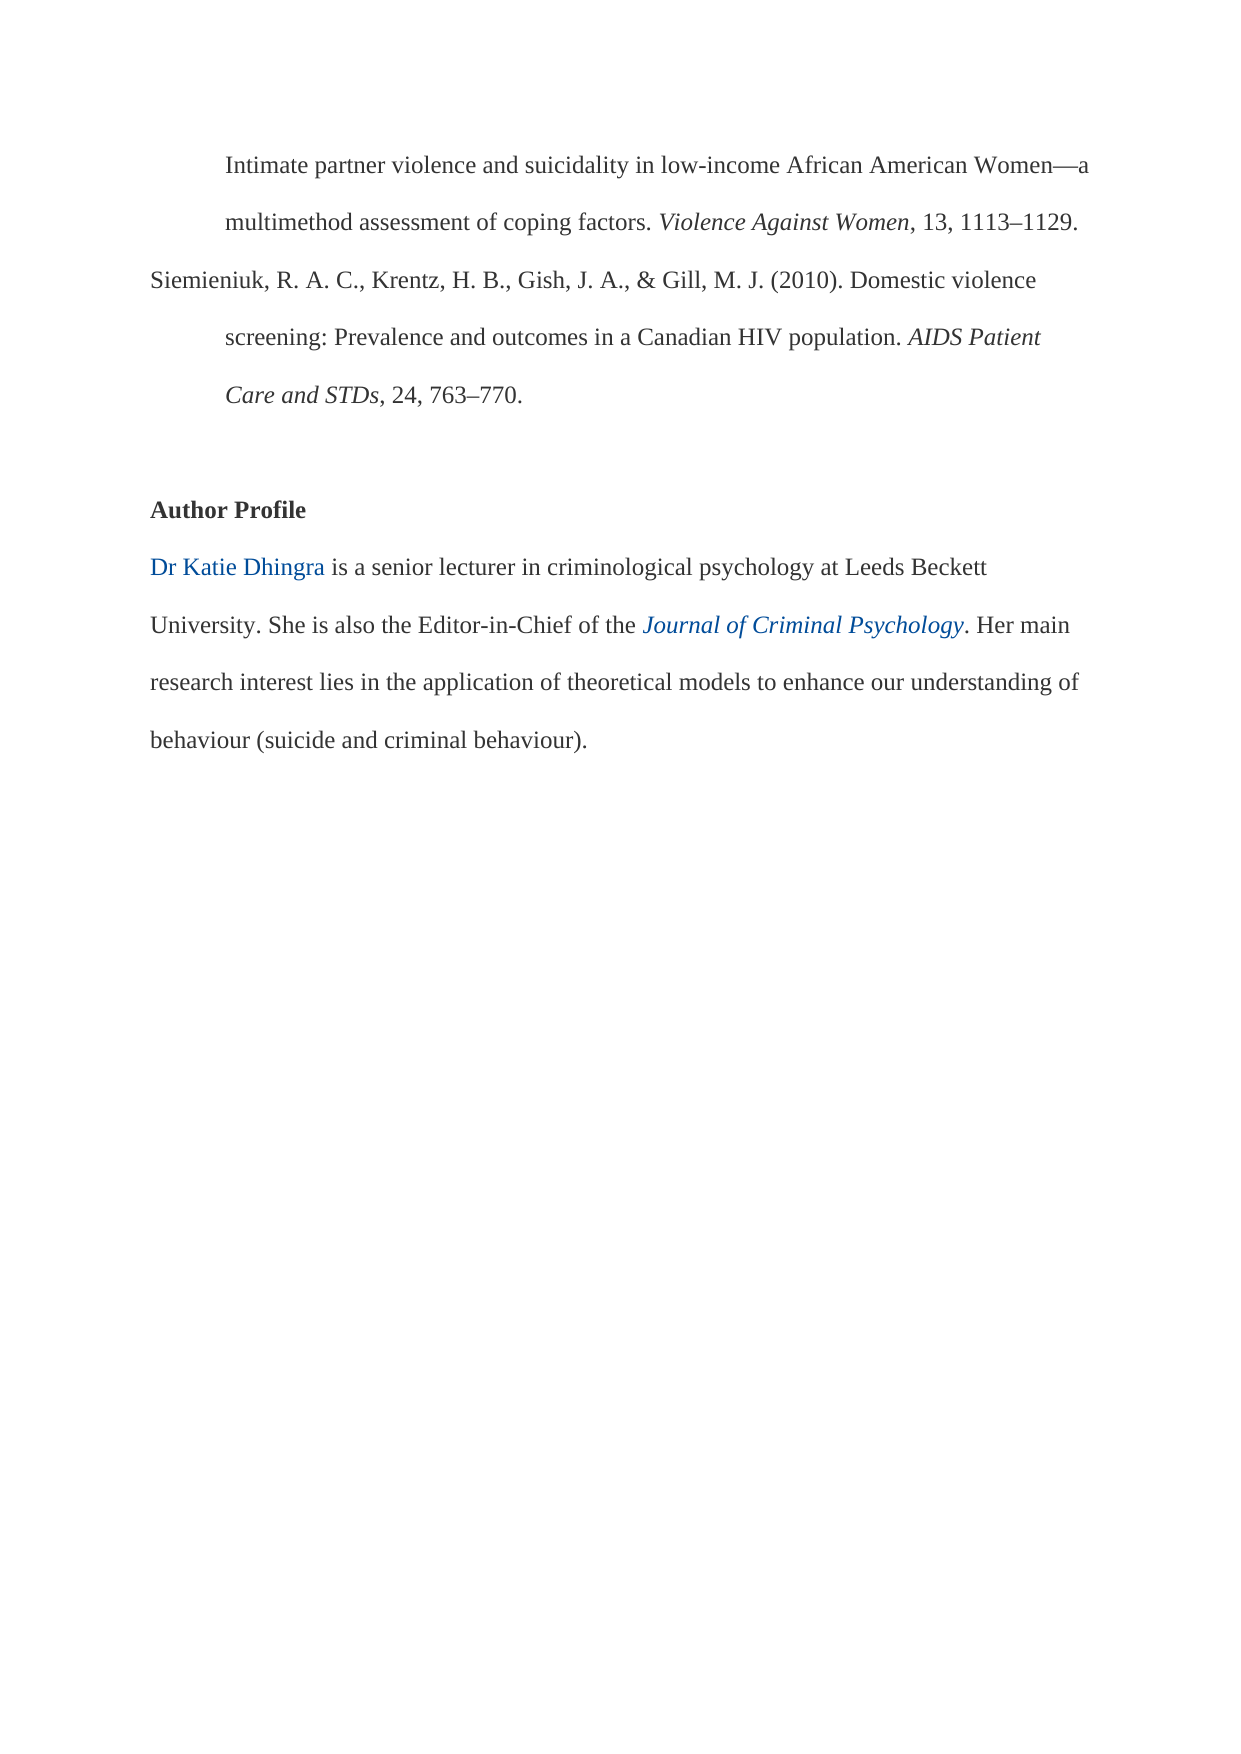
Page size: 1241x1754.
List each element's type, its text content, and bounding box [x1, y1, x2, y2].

text Dr Katie Dhingra is a senior lecturer in criminological psychology at Leeds Beckett University. She is also the Editor-in-Chief of the Journal of Criminal Psychology. Her main research interest lies in the application of theoretical models to enhance our understanding of behaviour (suicide and criminal behaviour). [150, 552, 1090, 810]
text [150, 150, 1090, 524]
